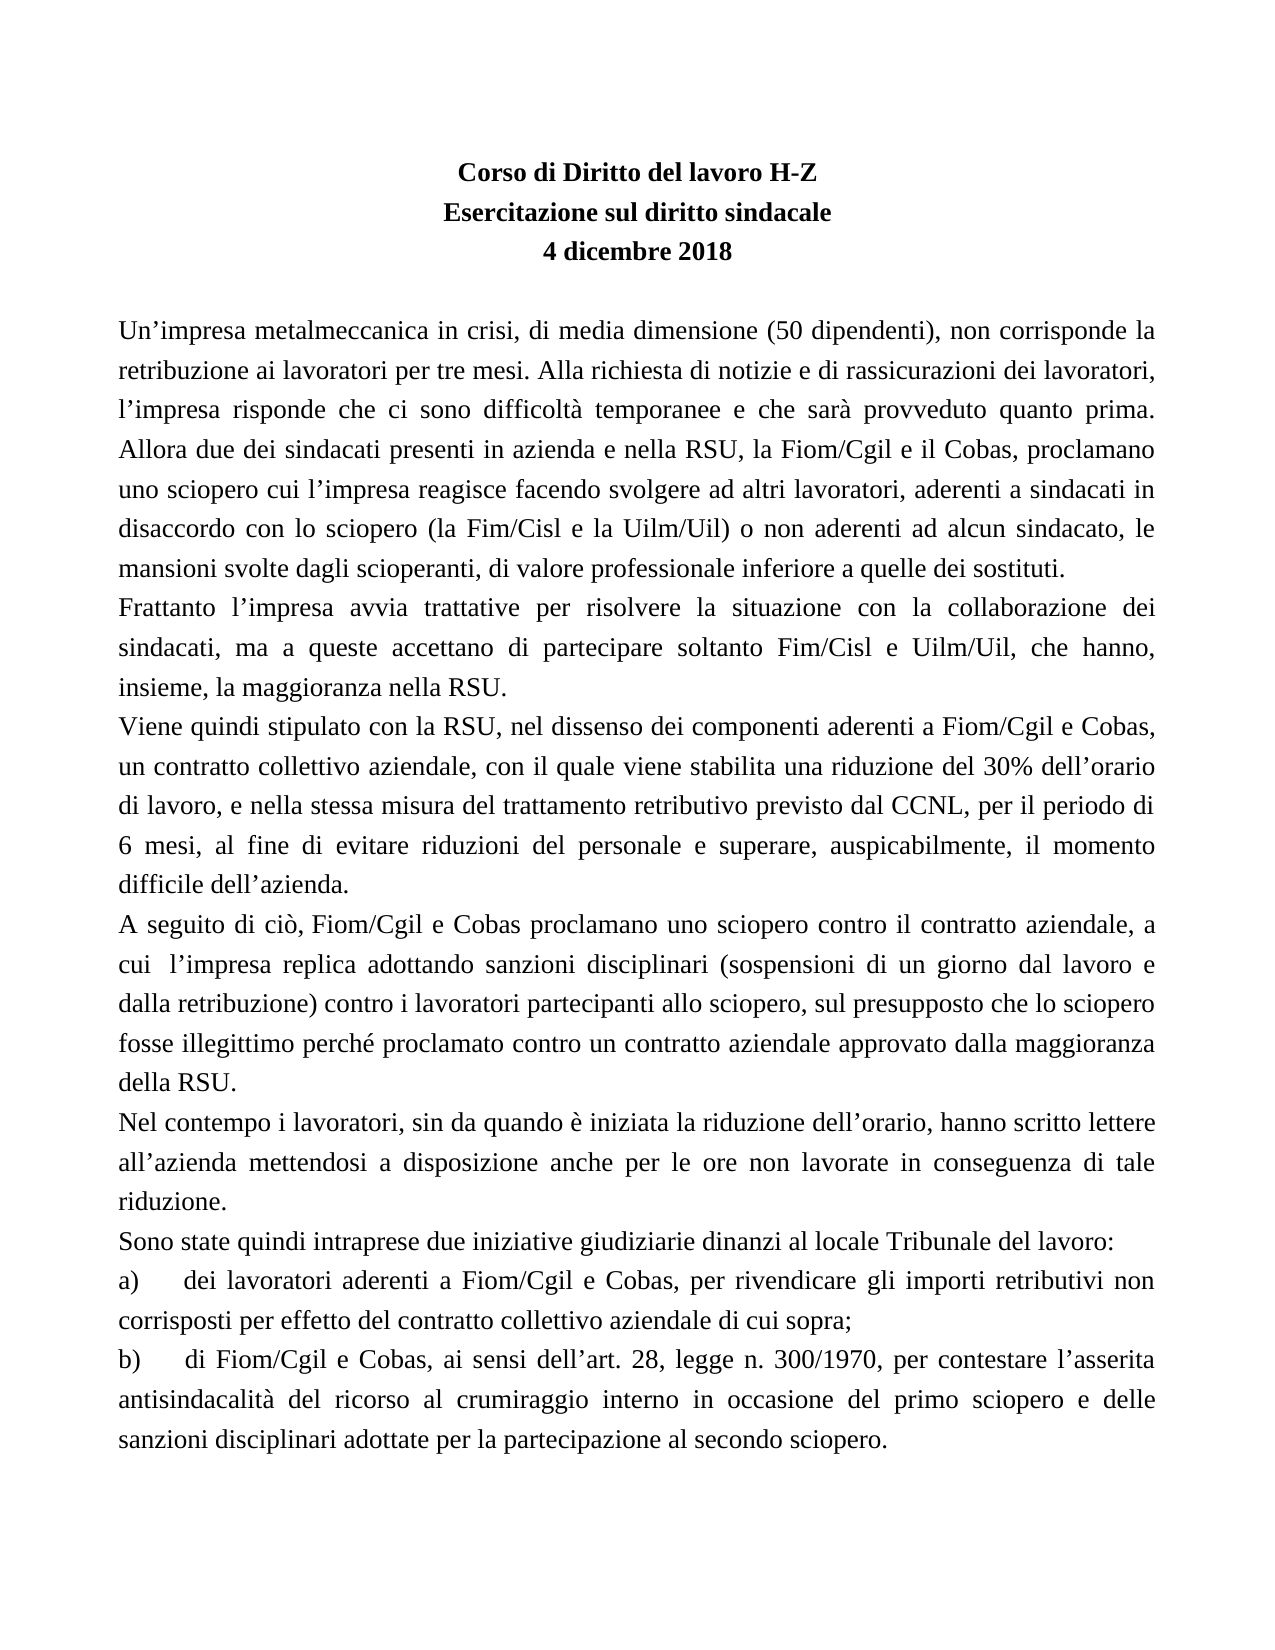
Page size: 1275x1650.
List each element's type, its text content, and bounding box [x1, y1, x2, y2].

text Esercitazione sul diritto sindacale [118, 187, 1157, 227]
text Nel contempo i lavoratori, sin da quando è iniziata la riduzione dell’orario, hanno scritto lettere all’azienda mettendosi a disposizione anche per le ore non lavorate in conseguenza di tale riduzione. [118, 1098, 1157, 1216]
text Corso di Diritto del lavoro H-Z [118, 148, 1157, 187]
text Sono state quindi intraprese due iniziative giudiziarie dinanzi al locale Tribunale del lavoro: [118, 1216, 1157, 1256]
text Frattanto l’impresa avvia trattative per risolvere la situazione con la collaborazione dei sindacati, ma a queste accettano di partecipare soltanto Fim/Cisl e Uilm/Uil, che hanno, insieme, la maggioranza nella RSU. [118, 583, 1157, 702]
text Un’impresa metalmeccanica in crisi, di media dimensione (50 dipendenti), non corrisponde la retribuzione ai lavoratori per tre mesi. Alla richiesta di notizie e di rassicurazioni dei lavoratori, l’impresa risponde che ci sono difficoltà temporanee e che sarà provveduto quanto prima. Allora due dei sindacati presenti in azienda e nella RSU, la Fiom/Cgil e il Cobas, proclamano uno sciopero cui l’impresa reagisce facendo svolgere ad altri lavoratori, aderenti a sindacati in disaccordo con lo sciopero (la Fim/Cisl e la Uilm/Uil) o non aderenti ad alcun sindacato, le mansioni svolte dagli scioperanti, di valore professionale inferiore a quelle dei sostituti. [118, 306, 1157, 583]
text Viene quindi stipulato con la RSU, nel dissenso dei componenti aderenti a Fiom/Cgil e Cobas, un contratto collettivo aziendale, con il quale viene stabilita una riduzione del 30% dell’orario di lavoro, e nella stessa misura del trattamento retributivo previsto dal CCNL, per il periodo di 6 mesi, al fine di evitare riduzioni del personale e superare, auspicabilmente, il momento difficile dell’azienda. [118, 702, 1157, 900]
text a) dei lavoratori aderenti a Fiom/Cgil e Cobas, per rivendicare gli importi retributivi non corrisposti per effetto del contratto collettivo aziendale di cui sopra; [118, 1256, 1157, 1335]
text A seguito di ciò, Fiom/Cgil e Cobas proclamano uno sciopero contro il contratto aziendale, a cui l’impresa replica adottando sanzioni disciplinari (sospensioni di un giorno dal lavoro e dalla retribuzione) contro i lavoratori partecipanti allo sciopero, sul presupposto che lo sciopero fosse illegittimo perché proclamato contro un contratto aziendale approvato dalla maggioranza della RSU. [118, 900, 1157, 1098]
text b) di Fiom/Cgil e Cobas, ai sensi dell’art. 28, legge n. 300/1970, per contestare l’asserita antisindacalità del ricorso al crumiraggio interno in occasione del primo sciopero e delle sanzioni disciplinari adottate per la partecipazione al secondo sciopero. [118, 1335, 1157, 1454]
text 4 dicembre 2018 [118, 227, 1157, 266]
